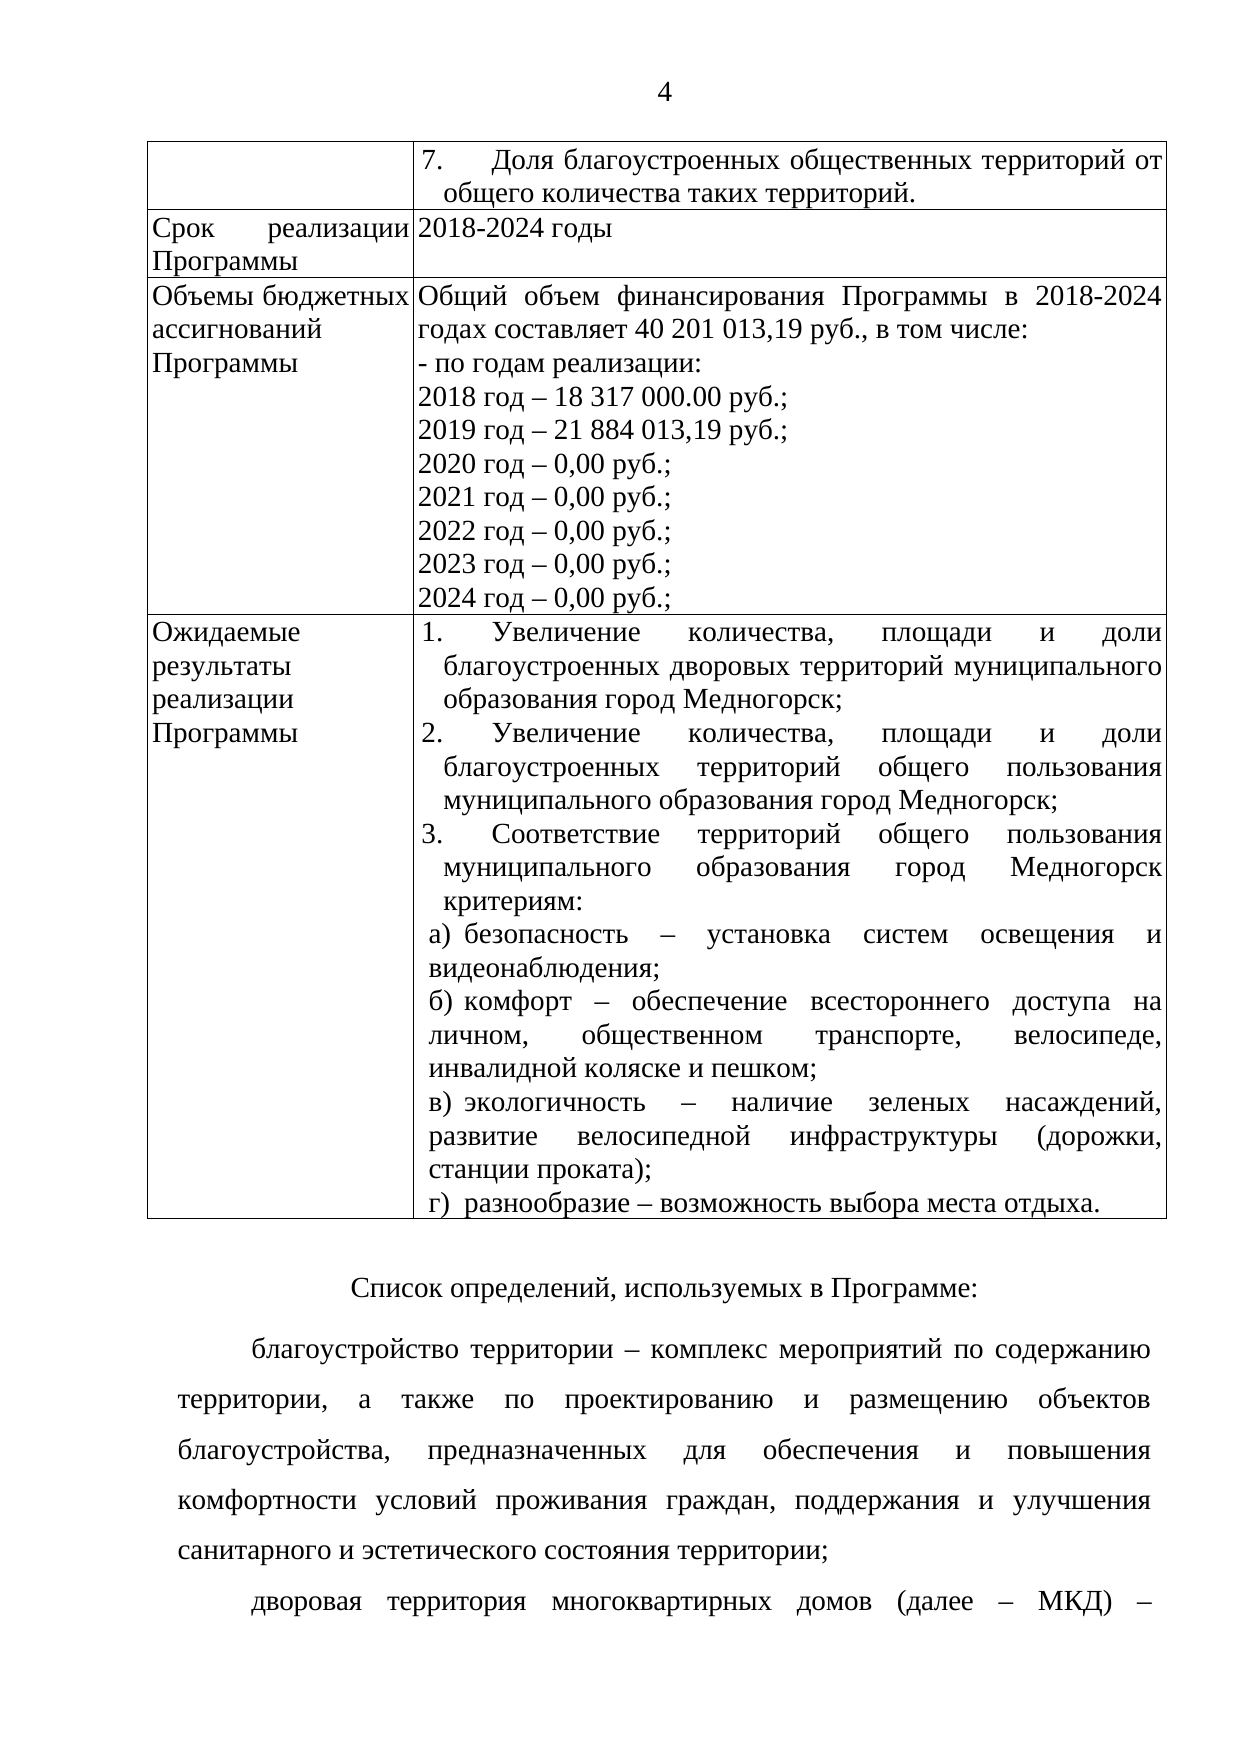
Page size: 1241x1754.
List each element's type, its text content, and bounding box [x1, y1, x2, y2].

table_cell Ожидаемые результаты реализации Программы [148, 615, 413, 1218]
table_cell Общий объем финансирования Программы в 2018-2024 годах составляет 40 201 013,19 руб., в том числе: - по годам реализации: 2018 год – 18 317 000.00 руб.; 2019 год – 21 884 013,19 руб.; 2020 год – 0,00 руб.; 2021 год – 0,00 руб.; 2022 год – 0,00 руб.; 2023 год – 0,00 руб.; 2024 год – 0,00 руб.; [414, 278, 1166, 613]
table_cell Объемы бюджетных ассигнований Программы [148, 278, 413, 613]
table_cell Срок реализации Программы [148, 210, 413, 277]
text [177, 1583, 1152, 1616]
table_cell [148, 142, 413, 209]
text благоустройство территории – комплекс мероприятий по содержанию территории, а также по проектированию и размещению объектов благоустройства, предназначенных для обеспечения и повышения комфортности условий проживания граждан, поддержания и улучшения санитарного и эстетического состояния территории; [177, 1331, 1152, 1566]
text Список определений, используемых в Программе: [177, 1270, 1152, 1303]
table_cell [414, 142, 1166, 209]
table_cell Увеличение количества, площади и доли благоустроенных дворовых территорий муниципального образования город Медногорск; Увеличение количества, площади и доли благоустроенных территорий общего пользования муниципального образования город Медногорск; Соответствие территорий общего пользования муниципального образования город Медногорск критериям: безопасность – установка систем освещения и видеонаблюдения; комфорт – обеспечение всестороннего доступа на личном, общественном транспорте, велосипеде, инвалидной коляске и пешком; экологичность – наличие зеленых насаждений, развитие велосипедной инфраструктуры (дорожки, станции проката); разнообразие – возможность выбора места отдыха. [414, 615, 1166, 1218]
table_cell 2018-2024 годы [414, 210, 1166, 277]
